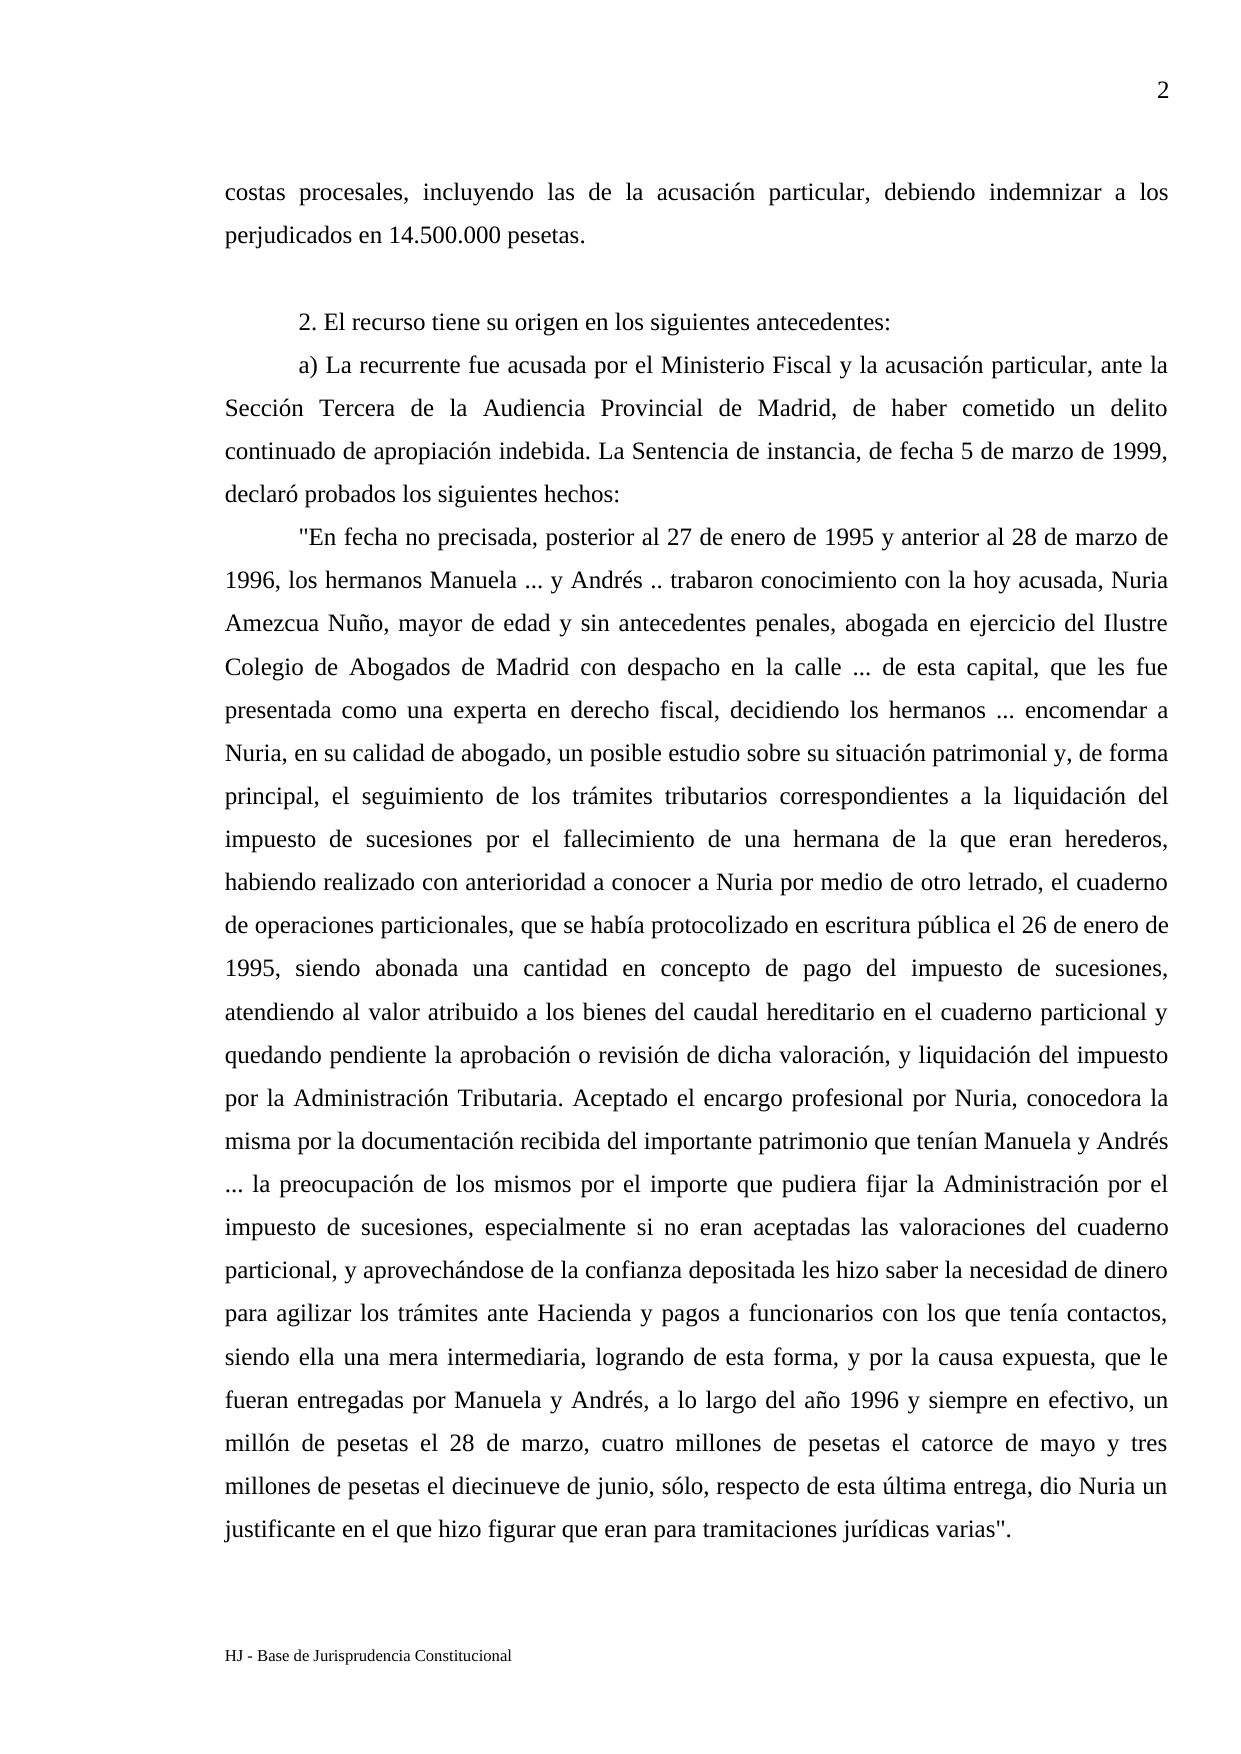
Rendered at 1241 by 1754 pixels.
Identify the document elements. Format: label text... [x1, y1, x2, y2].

text a) La recurrente fue acusada por el Ministerio Fiscal y la acusación particular, ante la Sección Tercera de la Audiencia Provincial de Madrid, de haber cometido un delito continuado de apropiación indebida. La Sentencia de instancia, de fecha 5 de marzo de 1999, declaró probados los siguientes hechos: [224, 350, 1169, 508]
text "En fecha no precisada, posterior al 27 de enero de 1995 y anterior al 28 de marzo de 1996, los hermanos Manuela ... y Andrés .. trabaron conocimiento con la hoy acusada, Nuria Amezcua Nuño, mayor de edad y sin antecedentes penales, abogada en ejercicio del Ilustre Colegio de Abogados de Madrid con despacho en la calle ... de esta capital, que les fue presentada como una experta en derecho fiscal, decidiendo los hermanos ... encomendar a Nuria, en su calidad de abogado, un posible estudio sobre su situación patrimonial y, de forma principal, el seguimiento de los trámites tributarios correspondientes a la liquidación del impuesto de sucesiones por el fallecimiento de una hermana de la que eran herederos, habiendo realizado con anterioridad a conocer a Nuria por medio de otro letrado, el cuaderno de operaciones particionales, que se había protocolizado en escritura pública el 26 de enero de 1995, siendo abonada una cantidad en concepto de pago del impuesto de sucesiones, atendiendo al valor atribuido a los bienes del caudal hereditario en el cuaderno particional y quedando pendiente la aprobación o revisión de dicha valoración, y liquidación del impuesto por la Administración Tributaria. Aceptado el encargo profesional por Nuria, conocedora la misma por la documentación recibida del importante patrimonio que tenían Manuela y Andrés ... la preocupación de los mismos por el importe que pudiera fijar la Administración por el impuesto de sucesiones, especialmente si no eran aceptadas las valoraciones del cuaderno particional, y aprovechándose de la confianza depositada les hizo saber la necesidad de dinero para agilizar los trámites ante Hacienda y pagos a funcionarios con los que tenía contactos, siendo ella una mera intermediaria, logrando de esta forma, y por la causa expuesta, que le fueran entregadas por Manuela y Andrés, a lo largo del año 1996 y siempre en efectivo, un millón de pesetas el 28 de marzo, cuatro millones de pesetas el catorce de mayo y tres millones de pesetas el diecinueve de junio, sólo, respecto de esta última entrega, dio Nuria un justificante en el que hizo figurar que eran para tramitaciones jurídicas varias". [224, 522, 1169, 1543]
text 2. El recurso tiene su origen en los siguientes antecedentes: [224, 307, 1169, 335]
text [224, 177, 1169, 249]
